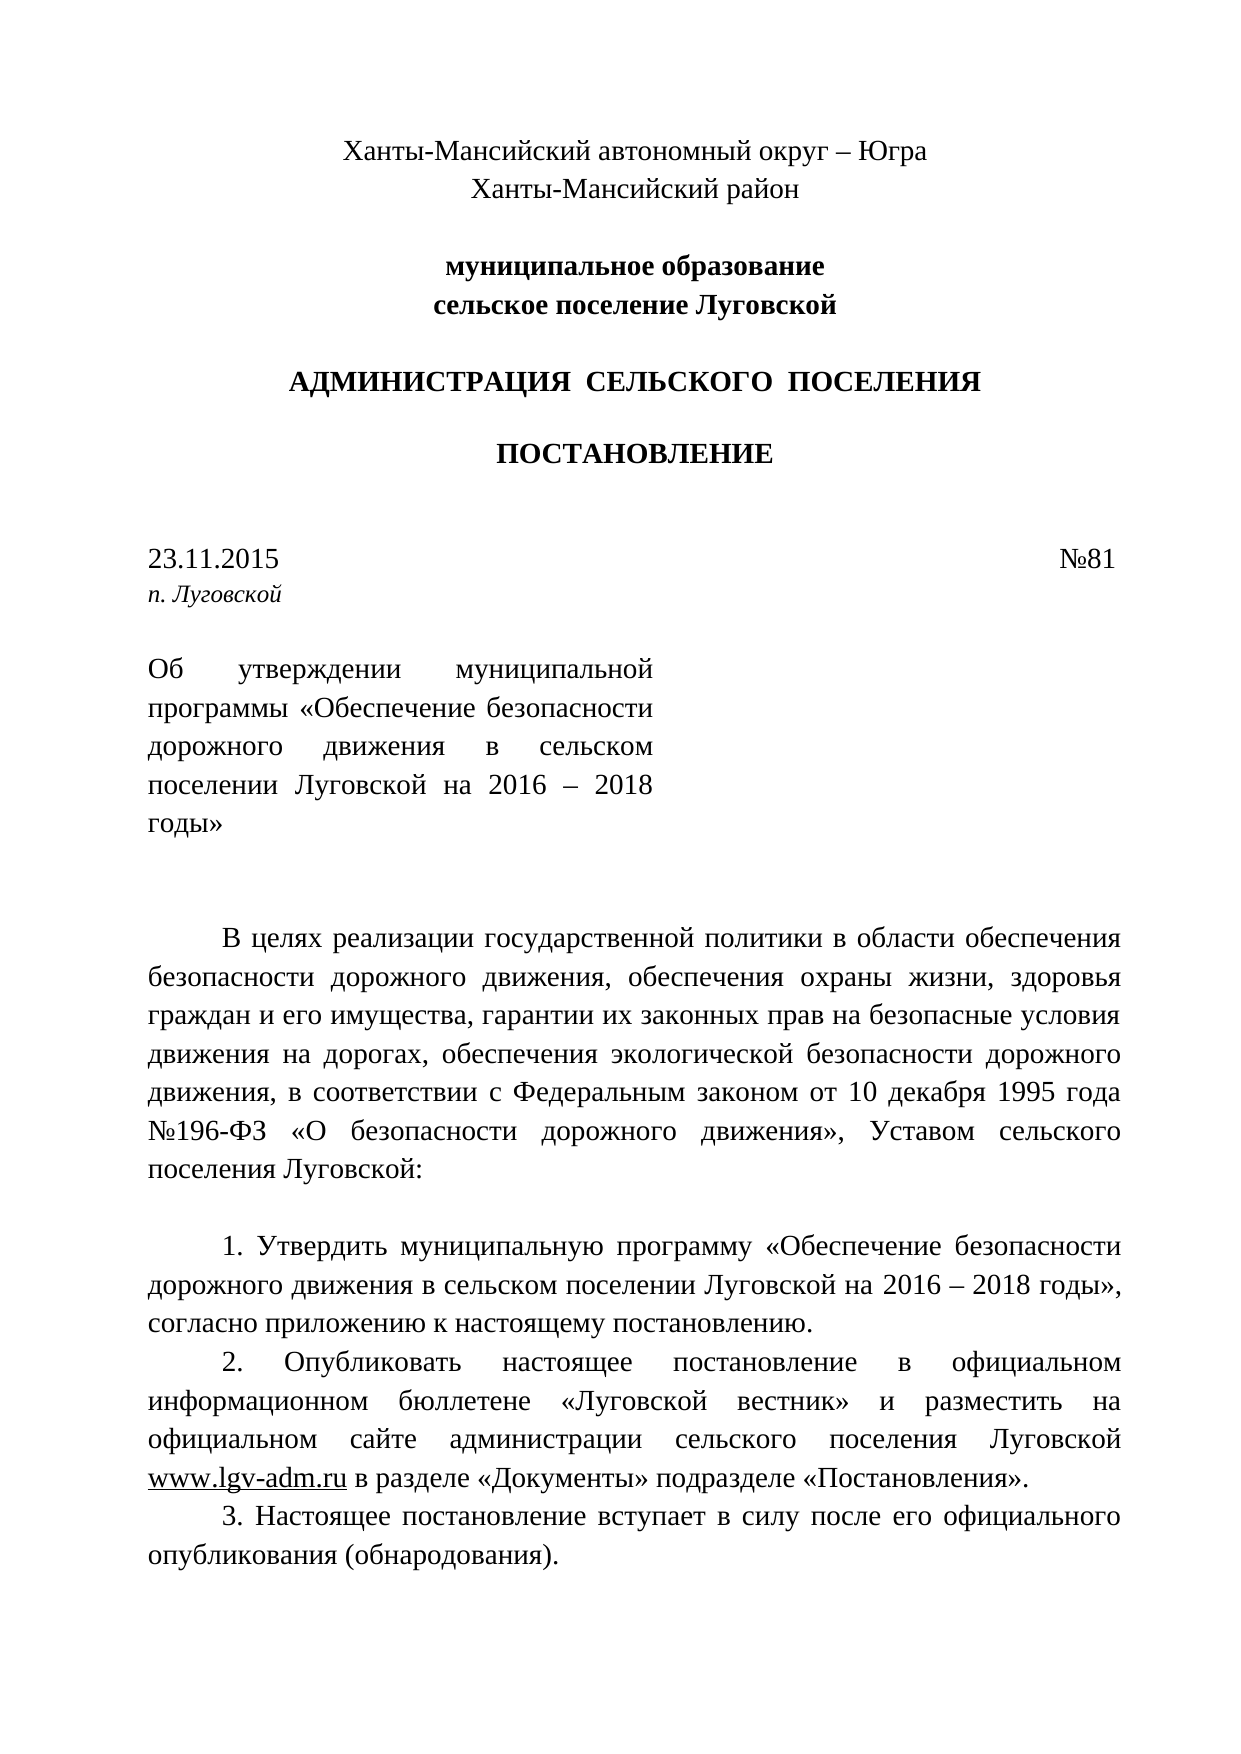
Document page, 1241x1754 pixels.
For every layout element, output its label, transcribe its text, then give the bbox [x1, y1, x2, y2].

text Ханты-Мансийский район [148, 171, 1122, 205]
text 1. Утвердить муниципальную программу «Обеспечение безопасности дорожного движения в сельском поселении Луговской на 2016 – 2018 годы», согласно приложению к настоящему постановлению. [148, 1228, 1122, 1339]
text Ханты-Мансийский автономный округ – Югра [148, 133, 1122, 166]
text п. Луговской [148, 579, 1122, 608]
text В целях реализации государственной политики в области обеспечения безопасности дорожного движения, обеспечения охраны жизни, здоровья граждан и его имущества, гарантии их законных прав на безопасные условия движения на дорогах, обеспечения экологической безопасности дорожного движения, в соответствии с Федеральным законом от 10 декабря 1995 года №196-ФЗ «О безопасности дорожного движения», Уставом сельского поселения Луговской: [148, 920, 1122, 1185]
text ПОСТАНОВЛЕНИЕ [148, 436, 1122, 470]
text 3. Настоящее постановление вступает в силу после его официального опубликования (обнародования). [148, 1498, 1122, 1570]
table_header Об утверждении муниципальной программы «Обеспечение безопасности дорожного движения в сельском поселении Луговской на 2016 – 2018 годы» [136, 651, 664, 843]
text АДМИНИСТРАЦИЯ СЕЛЬСКОГО ПОСЕЛЕНИЯ [148, 364, 1122, 398]
text 23.11.2015 №81 [148, 541, 1122, 574]
text муниципальное образование [148, 248, 1122, 282]
text сельское поселение Луговской [148, 287, 1122, 321]
text 2. Опубликовать настоящее постановление в официальном информационном бюллетене «Луговской вестник» и разместить на официальном сайте администрации сельского поселения Луговской www.lgv-adm.ru в разделе «Документы» подразделе «Постановления». [148, 1344, 1122, 1493]
